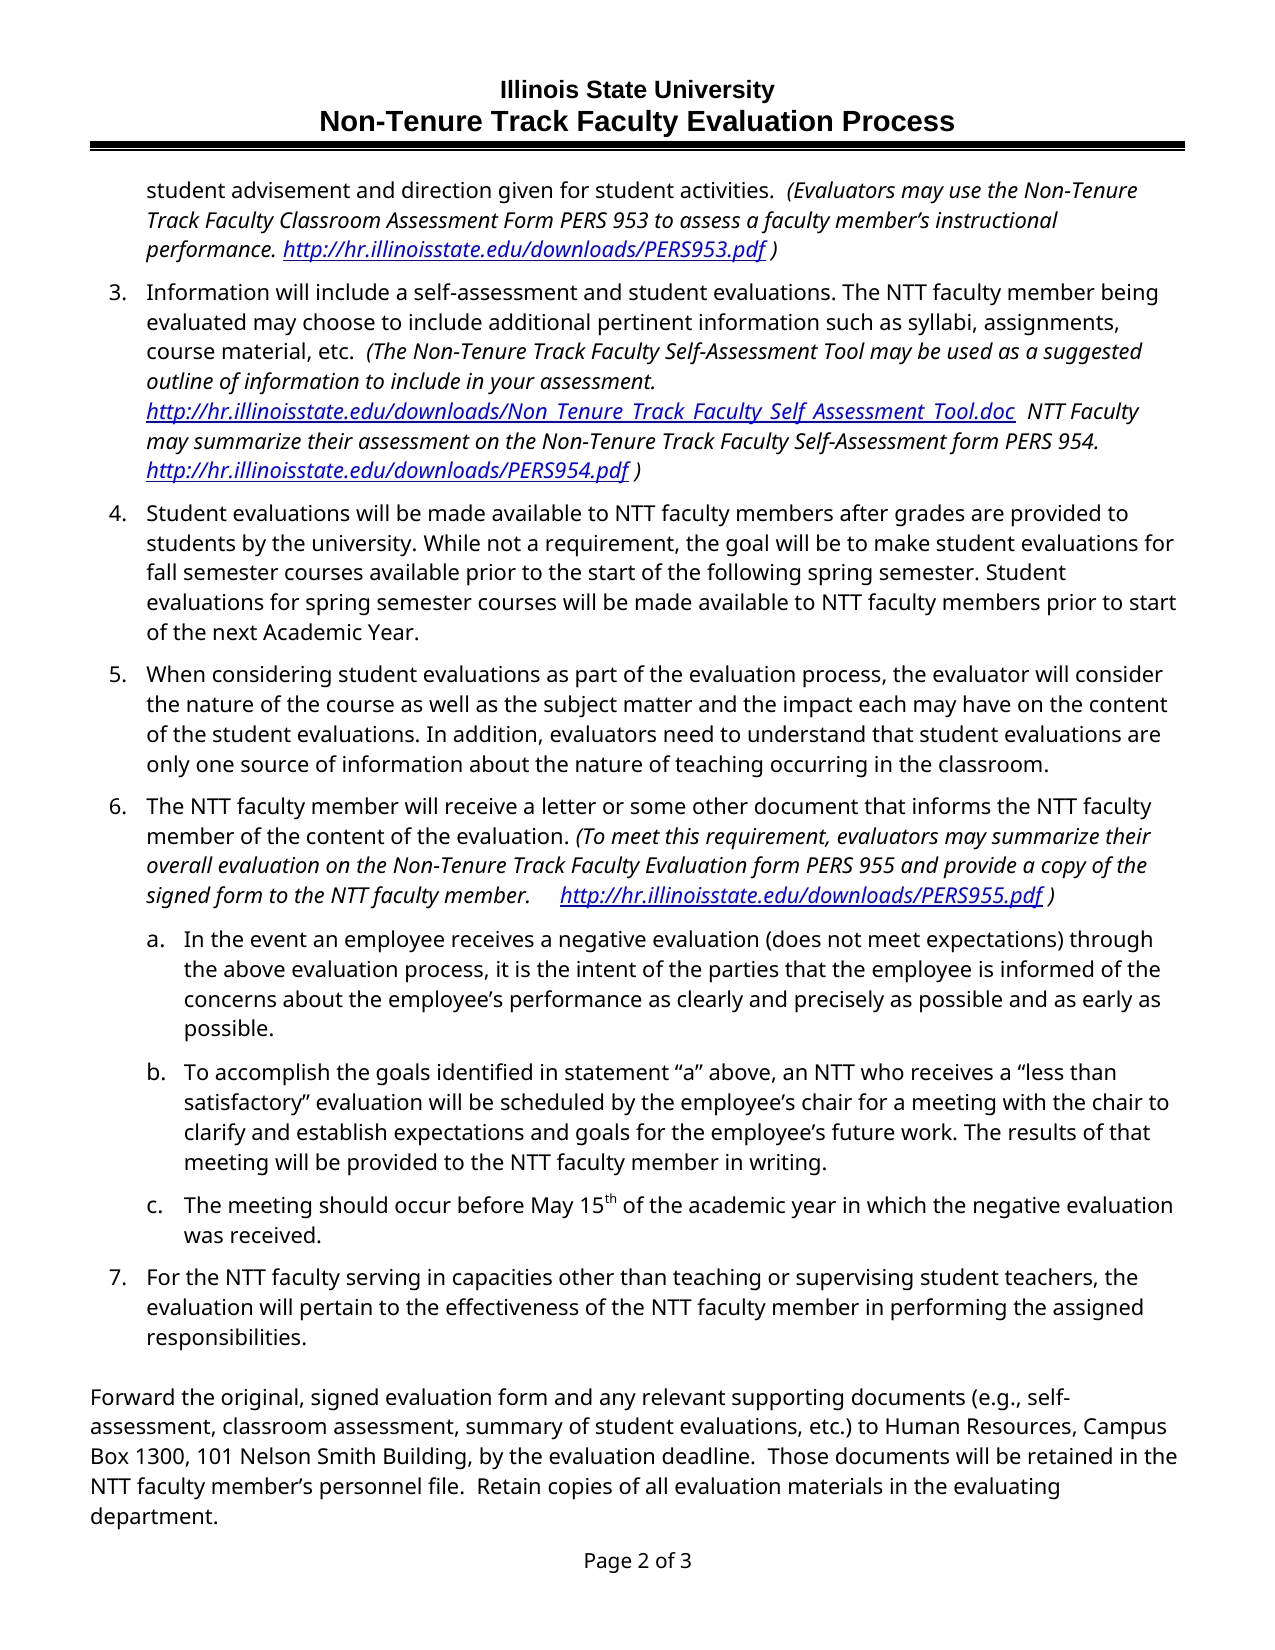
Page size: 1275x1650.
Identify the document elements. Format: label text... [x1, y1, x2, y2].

list Information will include a self-assessment and student evaluations. The NTT faculty member being evaluated may choose to include additional pertinent information such as syllabi, assignments, course material, etc. (The Non-Tenure Track Faculty Self-Assessment Tool may be used as a suggested outline of information to include in your assessment. http://hr.illinoisstate.edu/downloads/Non_Tenure_Track_Faculty_Self_Assessment_Tool.doc NTT Faculty may summarize their assessment on the Non-Tenure Track Faculty Self-Assessment form PERS 954. http://hr.illinoisstate.edu/downloads/PERS954.pdf ) [109, 277, 1185, 485]
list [109, 175, 1185, 264]
text Forward the original, signed evaluation form and any relevant supporting documents (e.g., self-assessment, classroom assessment, summary of student evaluations, etc.) to Human Resources, Campus Box 1300, 101 Nelson Smith Building, by the evaluation deadline. Those documents will be retained in the NTT faculty member’s personnel file. Retain copies of all evaluation materials in the evaluating department. [90, 1381, 1185, 1530]
list The meeting should occur before May 15th of the academic year in which the negative evaluation was received. [146, 1189, 1185, 1250]
list In the event an employee receives a negative evaluation (does not meet expectations) through the above evaluation process, it is the intent of the parties that the employee is informed of the concerns about the employee’s performance as clearly and precisely as possible and as early as possible. [146, 922, 1185, 1043]
list When considering student evaluations as part of the evaluation process, the evaluator will consider the nature of the course as well as the subject matter and the impact each may have on the content of the student evaluations. In addition, evaluators need to understand that student evaluations are only one source of information about the nature of teaching occurring in the classroom. [109, 659, 1185, 778]
list Student evaluations will be made available to NTT faculty members after grades are provided to students by the university. While not a requirement, the goal will be to make student evaluations for fall semester courses available prior to the start of the following spring semester. Student evaluations for spring semester courses will be made available to NTT faculty members prior to start of the next Academic Year. [109, 498, 1185, 647]
list For the NTT faculty serving in capacities other than teaching or supervising student teachers, the evaluation will pertain to the effectiveness of the NTT faculty member in performing the assigned responsibilities. [109, 1262, 1185, 1352]
list To accomplish the goals identified in statement “a” above, an NTT who receives a “less than satisfactory” evaluation will be scheduled by the employee’s chair for a meeting with the chair to clarify and establish expectations and goals for the employee’s future work. The results of that meeting will be provided to the NTT faculty member in writing. [146, 1056, 1185, 1176]
list The NTT faculty member will receive a letter or some other document that informs the NTT faculty member of the content of the evaluation. (To meet this requirement, evaluators may summarize their overall evaluation on the Non-Tenure Track Faculty Evaluation form PERS 955 and provide a copy of the signed form to the NTT faculty member. http://hr.illinoisstate.edu/downloads/PERS955.pdf ) [109, 791, 1185, 910]
